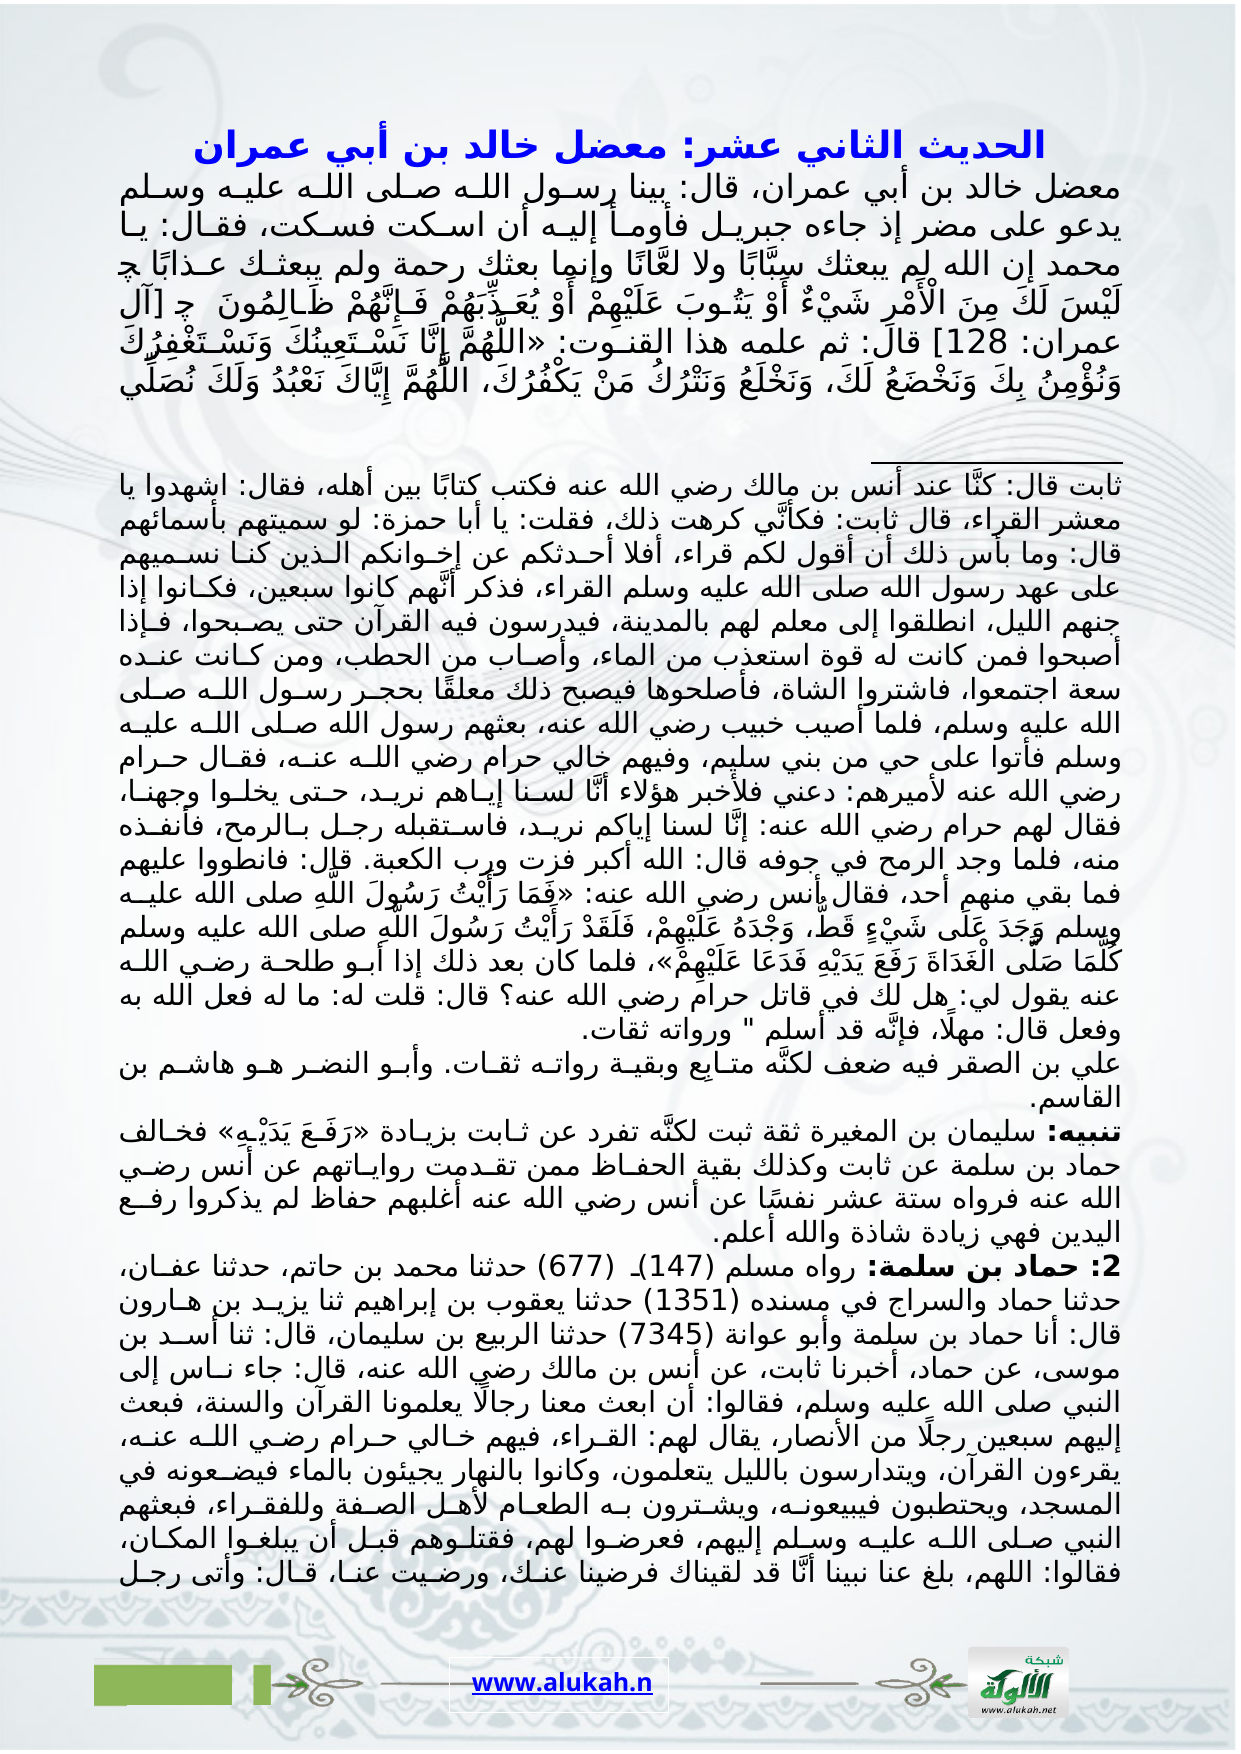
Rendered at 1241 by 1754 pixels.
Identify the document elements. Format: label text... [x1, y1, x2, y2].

subtitle الحديث الثاني عشر: معضل خالد بن أبي عمران [118, 123, 1122, 167]
picture [0, 4, 1236, 1750]
text معضل خالد بن أبي عمران، قال: بينا رسول الله صلى الله عليه وسلم يدعو على مضر إذ جاءه جبريل فأومأ إليه أن اسكت فسكت، فقال: يا محمد إن الله لم يبعثك سبَّابًا ولا لعَّانًا وإنما بعثك رحمة ولم يبعثك عذابًا ﭽ لَيْسَ لَكَ مِنَ الْأَمْرِ شَيْءٌ أَوْ يَتُوبَ عَلَيْهِمْ أَوْ يُعَذِّبَهُمْ فَإِنَّهُمْ ظَالِمُونَ ﭼ [آل عمران: 128] قال: ثم علمه هذا القنوت: «اللَّهُمَّ إِنَّا نَسْتَعِينُكَ وَنَسْتَغْفِرُكَ وَنُؤْمِنُ بِكَ وَنَخْضَعُ لَكَ، وَنَخْلَعُ وَنَتْرُكُ مَنْ يَكْفُرُكَ، اللَّهُمَّ إِيَّاكَ نَعْبُدُ وَلَكَ نُصَلِّي وَنَسْجُدُ، وَإِلَيْكَ نَسْعَى وَنَحْفِدُ نَرْجُو رَحْمَتَكَ وَنُخَافُ عَذَابَكَ الْجَدَّ، إِنَّ عَذَابَكَ بِالْكُفَّارِ مُلْحِقٌ» (). [118, 167, 1122, 400]
